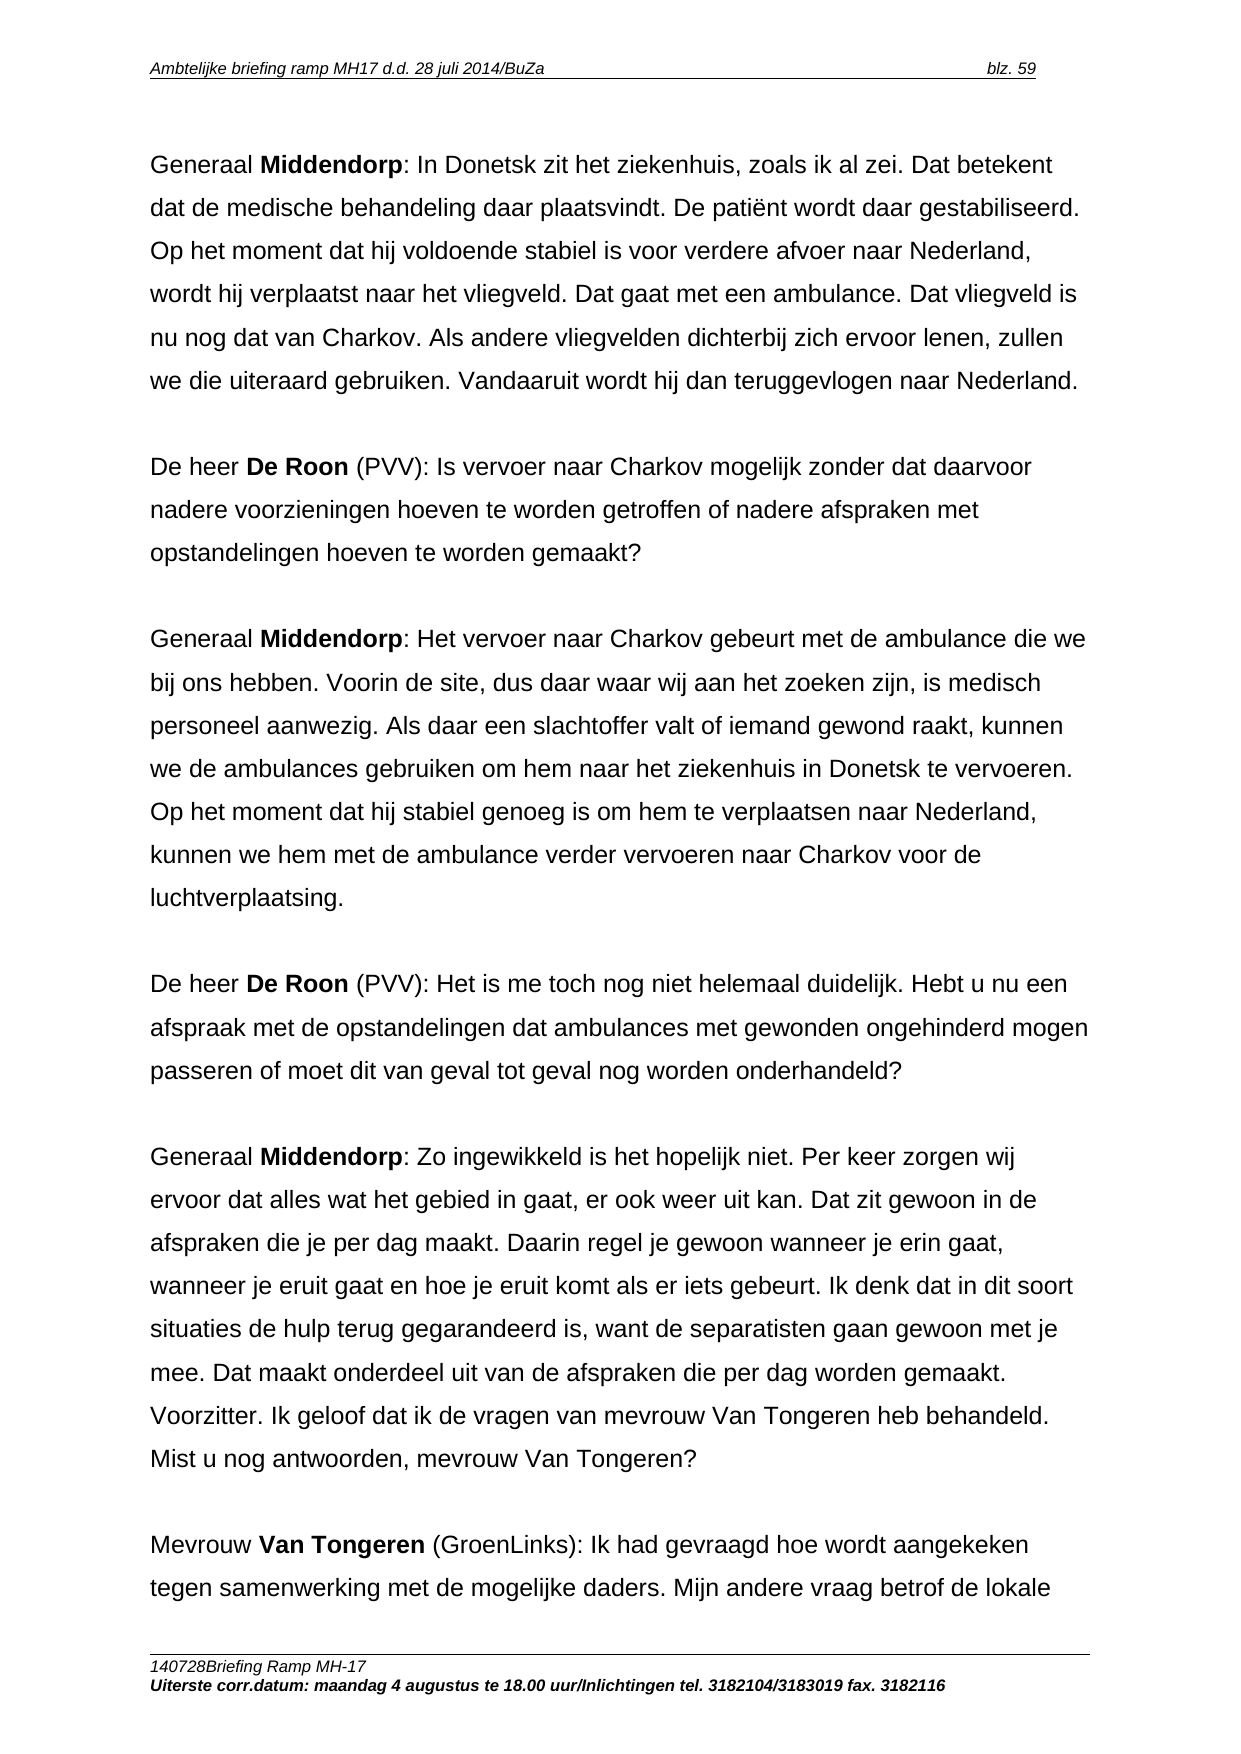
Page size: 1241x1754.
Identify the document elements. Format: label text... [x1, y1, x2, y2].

text Generaal Middendorp: In Donetsk zit het ziekenhuis, zoals ik al zei. Dat betekent dat de medische behandeling daar plaatsvindt. De patiënt wordt daar gestabiliseerd. Op het moment dat hij voldoende stabiel is voor verdere afvoer naar Nederland, wordt hij verplaatst naar het vliegveld. Dat gaat met een ambulance. Dat vliegveld is nu nog dat van Charkov. Als andere vliegvelden dichterbij zich ervoor lenen, zullen we die uiteraard gebruiken. Vandaaruit wordt hij dan teruggevlogen naar Nederland. [150, 150, 1090, 394]
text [150, 1530, 1090, 1602]
text De heer De Roon (PVV): Is vervoer naar Charkov mogelijk zonder dat daarvoor nadere voorzieningen hoeven te worden getroffen of nadere afspraken met opstandelingen hoeven te worden gemaakt? [150, 452, 1090, 567]
text Generaal Middendorp: Zo ingewikkeld is het hopelijk niet. Per keer zorgen wij ervoor dat alles wat het gebied in gaat, er ook weer uit kan. Dat zit gewoon in de afspraken die je per dag maakt. Daarin regel je gewoon wanneer je erin gaat, wanneer je eruit gaat en hoe je eruit komt als er iets gebeurt. Ik denk dat in dit soort situaties de hulp terug gegarandeerd is, want de separatisten gaan gewoon met je mee. Dat maakt onderdeel uit van de afspraken die per dag worden gemaakt. [150, 1142, 1090, 1386]
text Generaal Middendorp: Het vervoer naar Charkov gebeurt met de ambulance die we bij ons hebben. Voorin de site, dus daar waar wij aan het zoeken zijn, is medisch personeel aanwezig. Als daar een slachtoffer valt of iemand gewond raakt, kunnen we de ambulances gebruiken om hem naar het ziekenhuis in Donetsk te vervoeren. Op het moment dat hij stabiel genoeg is om hem te verplaatsen naar Nederland, kunnen we hem met de ambulance verder vervoeren naar Charkov voor de luchtverplaatsing. [150, 624, 1090, 912]
text De heer De Roon (PVV): Het is me toch nog niet helemaal duidelijk. Hebt u nu een afspraak met de opstandelingen dat ambulances met gewonden ongehinderd mogen passeren of moet dit van geval tot geval nog worden onderhandeld? [150, 969, 1090, 1084]
text Voorzitter. Ik geloof dat ik de vragen van mevrouw Van Tongeren heb behandeld. Mist u nog antwoorden, mevrouw Van Tongeren? [150, 1401, 1090, 1472]
